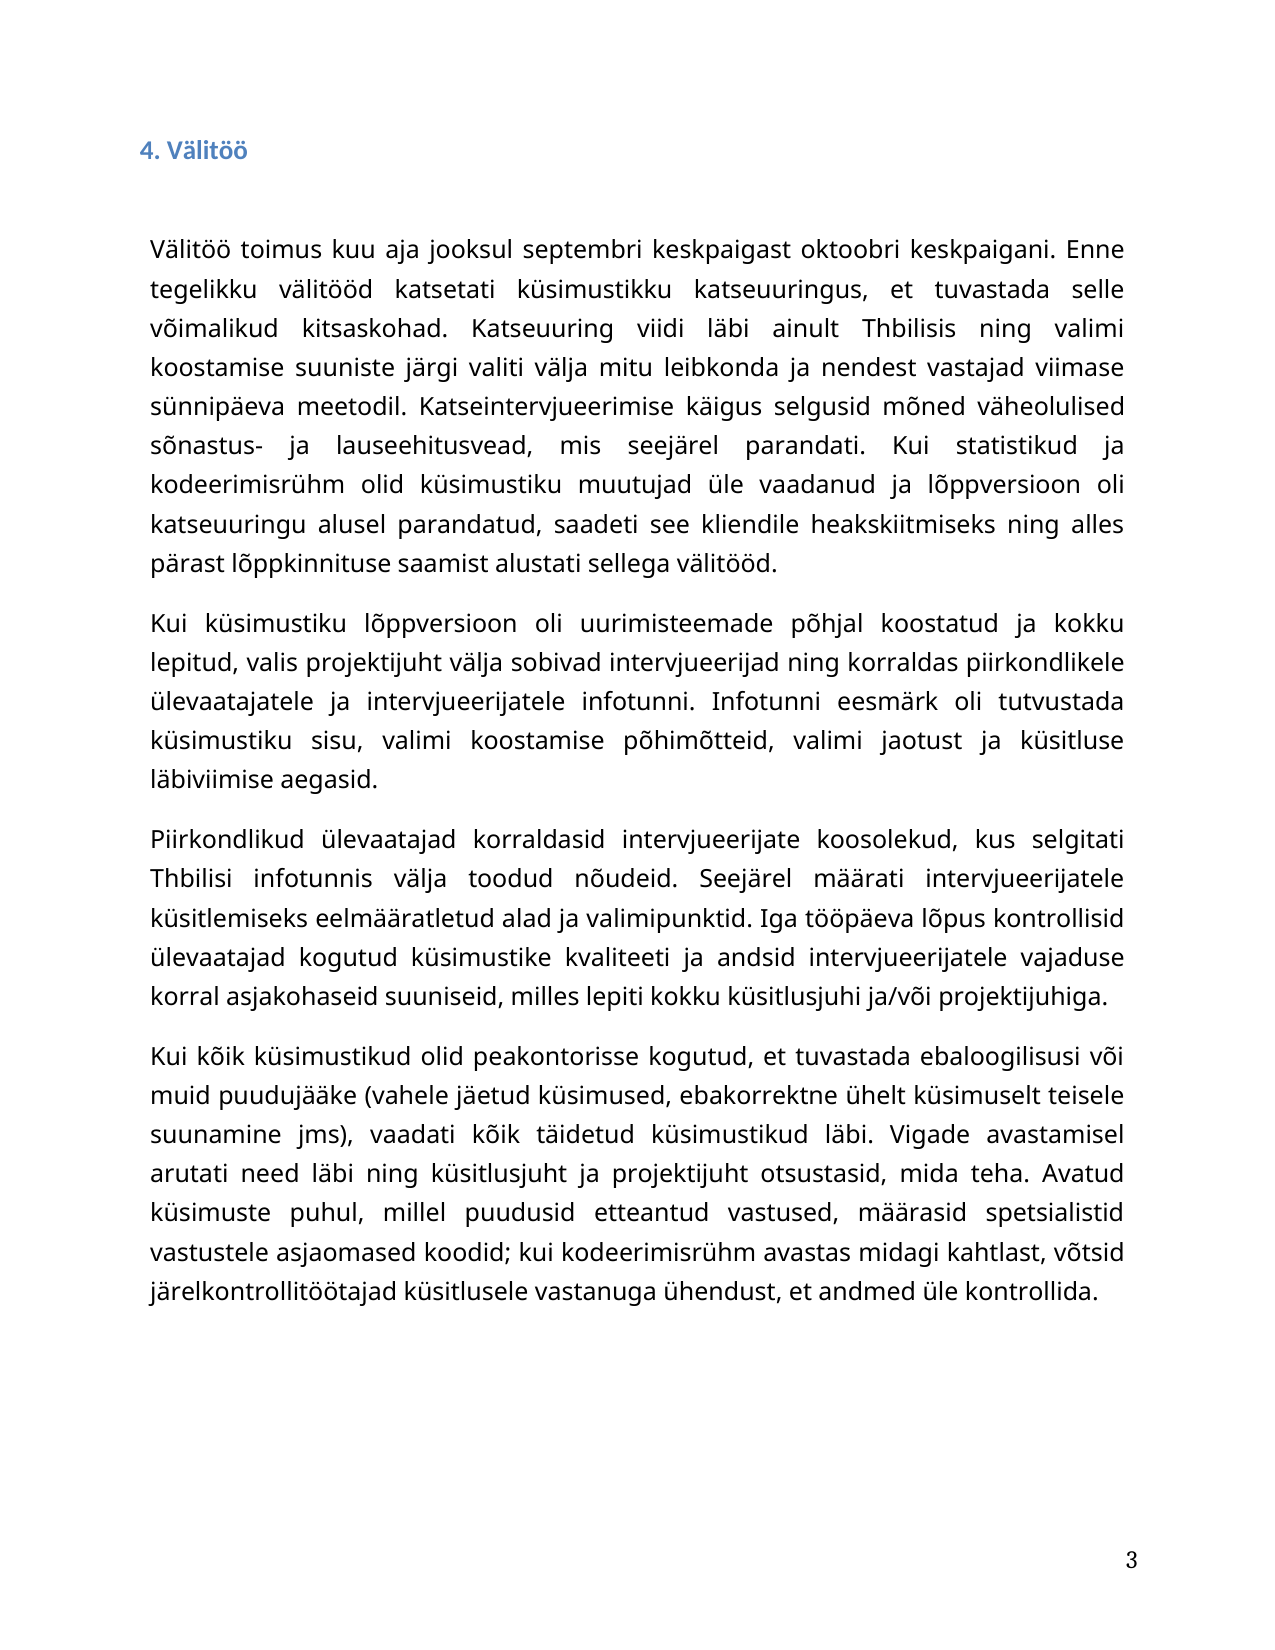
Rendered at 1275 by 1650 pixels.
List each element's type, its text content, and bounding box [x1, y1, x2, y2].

subtitle 4. Välitöö [139, 133, 1137, 166]
text Kui kõik küsimustikud olid peakontorisse kogutud, et tuvastada ebaloogilisusi või muid puudujääke (vahele jäetud küsimused, ebakorrektne ühelt küsimuselt teisele suunamine jms), vaadati kõik täidetud küsimustikud läbi. Vigade avastamisel arutati need läbi ning küsitlusjuht ja projektijuht otsustasid, mida teha. Avatud küsimuste puhul, millel puudusid etteantud vastused, määrasid spetsialistid vastustele asjaomased koodid; kui kodeerimisrühm avastas midagi kahtlast, võtsid järelkontrollitöötajad küsitlusele vastanuga ühendust, et andmed üle kontrollida. [150, 1038, 1125, 1307]
text Kui küsimustiku lõppversioon oli uurimisteemade põhjal koostatud ja kokku lepitud, valis projektijuht välja sobivad intervjueerijad ning korraldas piirkondlikele ülevaatajatele ja intervjueerijatele infotunni. Infotunni eesmärk oli tutvustada küsimustiku sisu, valimi koostamise põhimõtteid, valimi jaotust ja küsitluse läbiviimise aegasid. [150, 606, 1126, 796]
text Välitöö toimus kuu aja jooksul septembri keskpaigast oktoobri keskpaigani. Enne tegelikku välitööd katsetati küsimustikku katseuuringus, et tuvastada selle võimalikud kitsaskohad. Katseuuring viidi läbi ainult Thbilisis ning valimi koostamise suuniste järgi valiti välja mitu leibkonda ja nendest vastajad viimase sünnipäeva meetodil. Katseintervjueerimise käigus selgusid mõned väheolulised sõnastus- ja lauseehitusvead, mis seejärel parandati. Kui statistikud ja kodeerimisrühm olid küsimustiku muutujad üle vaadanud ja lõppversioon oli katseuuringu alusel parandatud, saadeti see kliendile heakskiitmiseks ning alles pärast lõppkinnituse saamist alustati sellega välitööd. [150, 232, 1126, 579]
text Piirkondlikud ülevaatajad korraldasid intervjueerijate koosolekud, kus selgitati Thbilisi infotunnis välja toodud nõudeid. Seejärel määrati intervjueerijatele küsitlemiseks eelmääratletud alad ja valimipunktid. Iga tööpäeva lõpus kontrollisid ülevaatajad kogutud küsimustike kvaliteeti ja andsid intervjueerijatele vajaduse korral asjakohaseid suuniseid, milles lepiti kokku küsitlusjuhi ja/või projektijuhiga. [150, 822, 1126, 1013]
